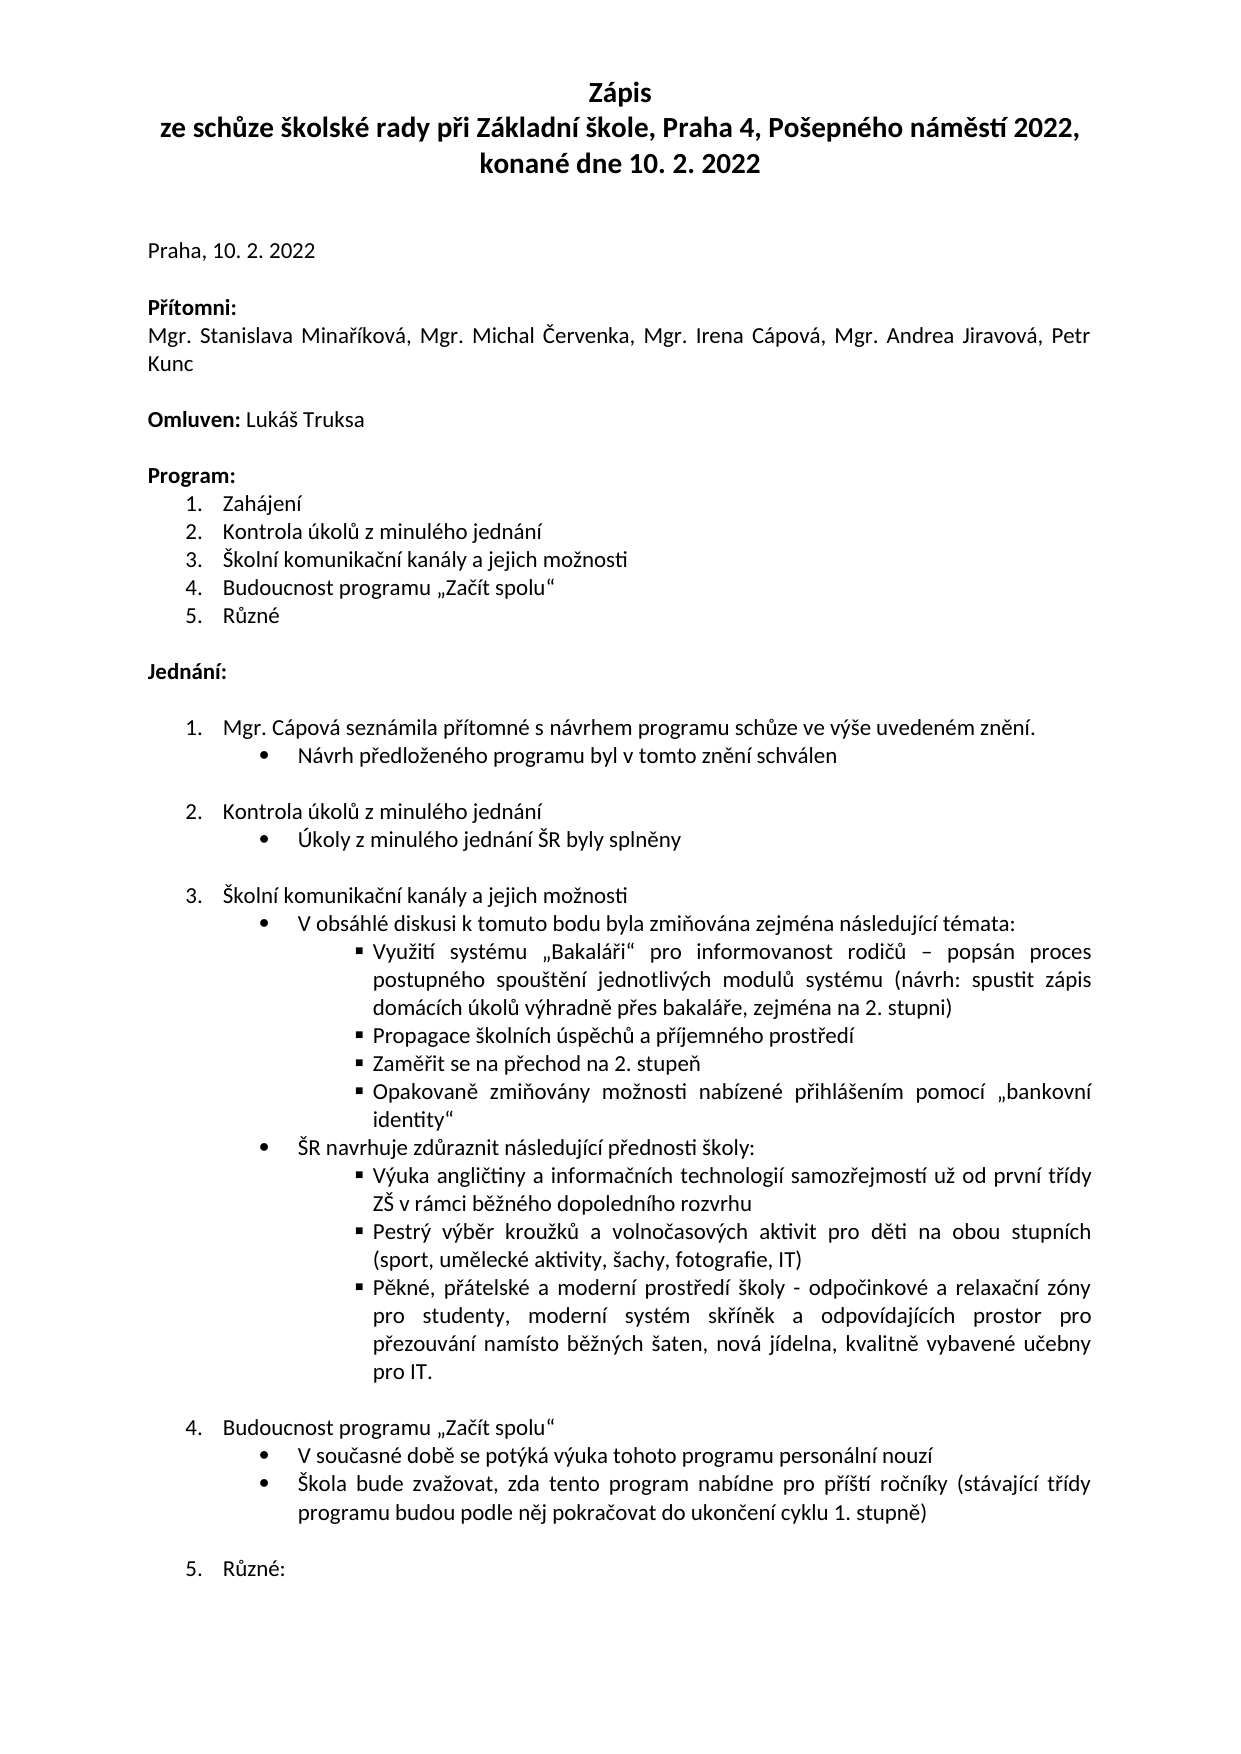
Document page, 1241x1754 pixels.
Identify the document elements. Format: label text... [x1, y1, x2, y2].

list Školní komunikační kanály a jejich možnosti [185, 545, 1093, 573]
list Různé: [185, 1554, 1093, 1582]
list Budoucnost programu „Začít spolu“ [185, 1413, 1093, 1442]
text Mgr. Stanislava Minaříková, Mgr. Michal Červenka, Mgr. Irena Cápová, Mgr. Andrea Jiravová, Petr Kunc [148, 321, 1093, 377]
list Kontrola úkolů z minulého jednání [185, 797, 1093, 825]
list Kontrola úkolů z minulého jednání [185, 517, 1093, 545]
list Návrh předloženého programu byl v tomto znění schválen [260, 741, 1093, 769]
list Mgr. Cápová seznámila přítomné s návrhem programu schůze ve výše uvedeném znění. [185, 713, 1093, 741]
text Program: [148, 461, 1093, 489]
list Zaměřit se na přechod na 2. stupeň [354, 1049, 1093, 1077]
list Pestrý výběr kroužků a volnočasových aktivit pro děti na obou stupních (sport, umělecké aktivity, šachy, fotografie, IT) [354, 1217, 1093, 1273]
text Omluven: Lukáš Truksa [148, 405, 1093, 433]
text Přítomni: [148, 293, 1093, 321]
text Praha, 10. 2. 2022 [148, 237, 1093, 265]
list V obsáhlé diskusi k tomuto bodu byla zmiňována zejména následující témata: [260, 909, 1093, 937]
list ŠR navrhuje zdůraznit následující přednosti školy: [260, 1133, 1093, 1161]
list Škola bude zvažovat, zda tento program nabídne pro příští ročníky (stávající třídy programu budou podle něj pokračovat do ukončení cyklu 1. stupně) [260, 1469, 1093, 1526]
text Jednání: [148, 657, 1093, 685]
list Opakovaně zmiňovány možnosti nabízené přihlášením pomocí „bankovní identity“ [354, 1077, 1093, 1133]
list Pěkné, přátelské a moderní prostředí školy - odpočinkové a relaxační zóny pro studenty, moderní systém skříněk a odpovídajících prostor pro přezouvání namísto běžných šaten, nová jídelna, kvalitně vybavené učebny pro IT. [354, 1273, 1093, 1386]
list Zahájení [185, 489, 1093, 517]
list Různé [185, 601, 1093, 629]
list Propagace školních úspěchů a příjemného prostředí [354, 1021, 1093, 1049]
list Školní komunikační kanály a jejich možnosti [185, 881, 1093, 909]
list Výuka angličtiny a informačních technologií samozřejmostí už od první třídy ZŠ v rámci běžného dopoledního rozvrhu [354, 1161, 1093, 1217]
list Úkoly z minulého jednání ŠR byly splněny [260, 825, 1093, 853]
list Budoucnost programu „Začít spolu“ [185, 573, 1093, 601]
list V současné době se potýká výuka tohoto programu personální nouzí [260, 1442, 1093, 1469]
list Využití systému „Bakaláři“ pro informovanost rodičů – popsán proces postupného spouštění jednotlivých modulů systému (návrh: spustit zápis domácích úkolů výhradně přes bakaláře, zejména na 2. stupni) [354, 937, 1093, 1021]
